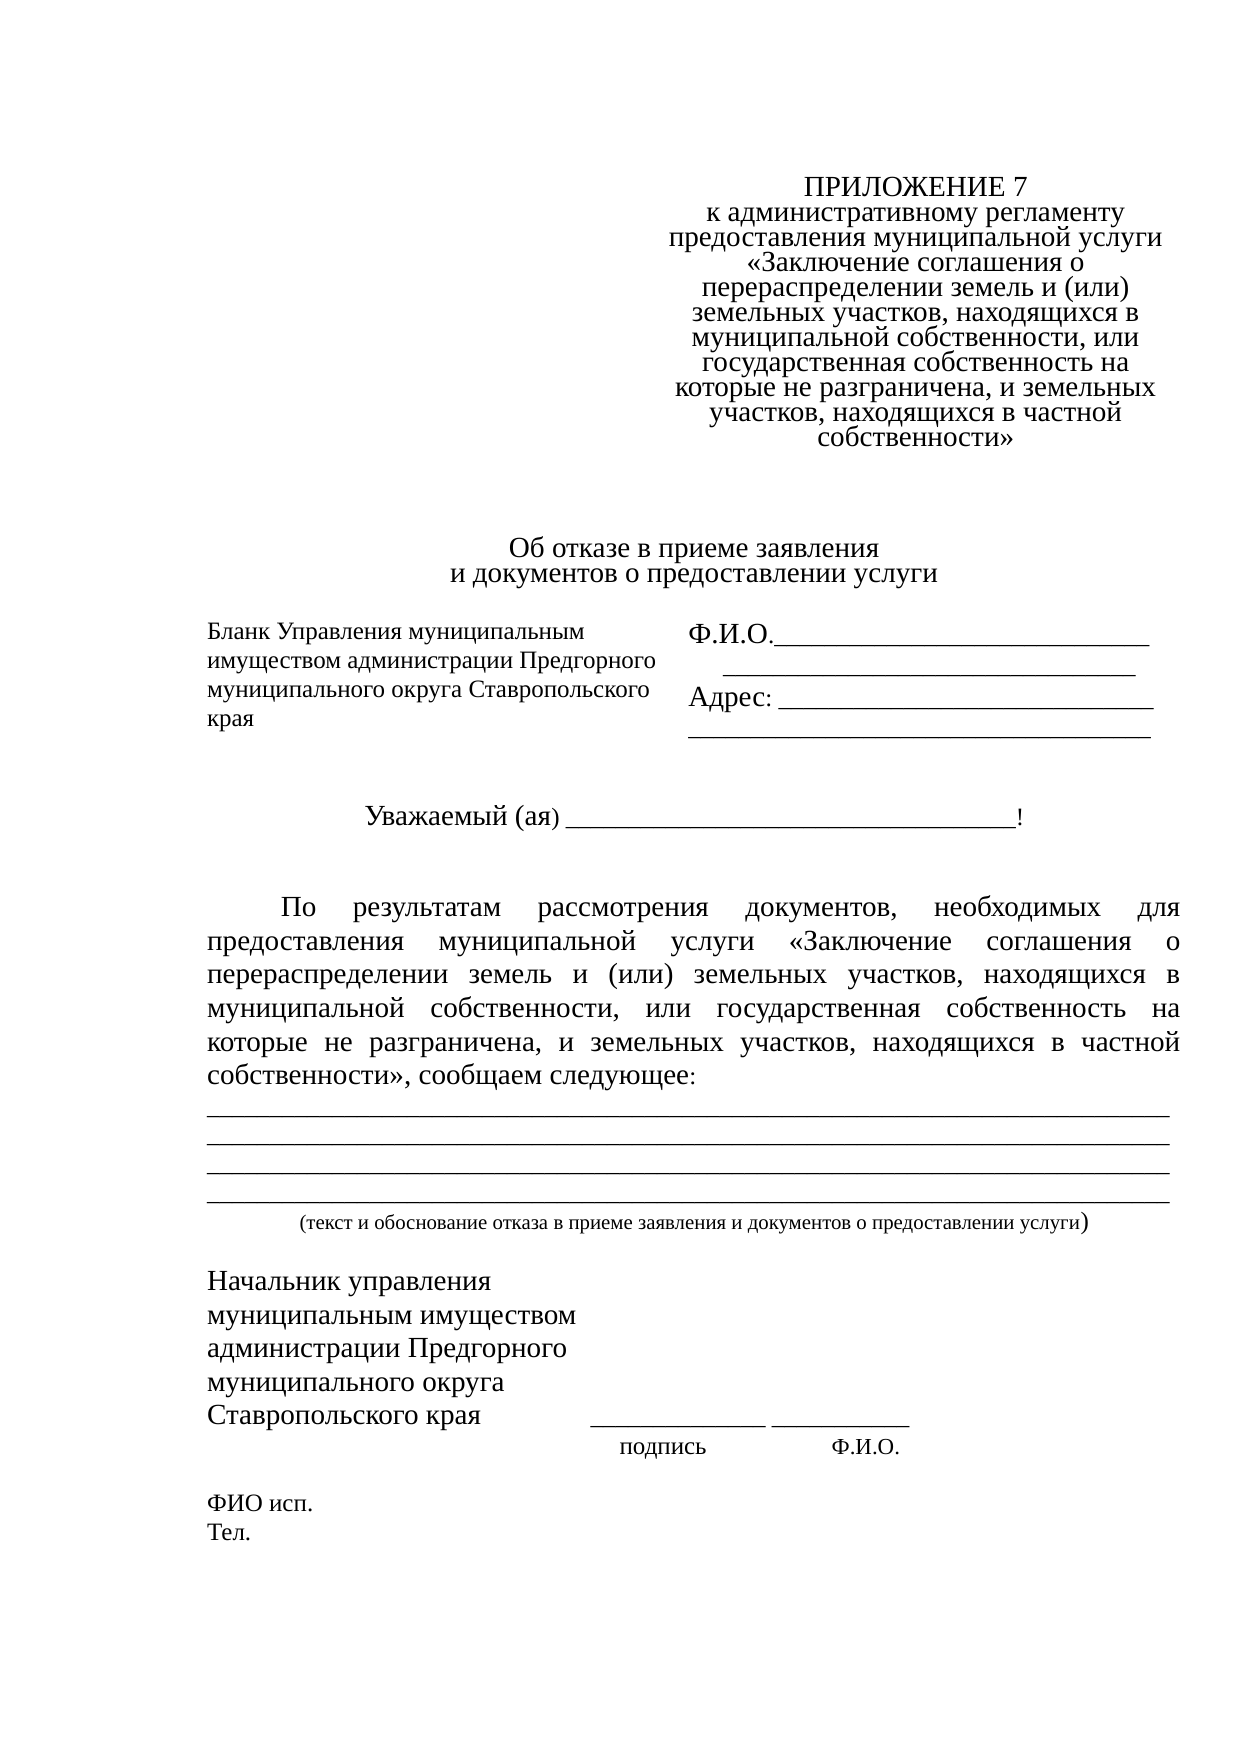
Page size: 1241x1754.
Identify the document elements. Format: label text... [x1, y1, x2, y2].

text подпись Ф.И.О. [207, 1431, 1181, 1460]
text к административному регламенту [650, 201, 1181, 226]
text Уважаемый (ая) ____________________________________! [207, 798, 1181, 832]
text ____________________________________________________________________________________________________________________________________________________________________________________________________________________________________________________________________________________________________________________ [207, 1091, 1181, 1206]
text Тел. [207, 1517, 1181, 1546]
text «Заключение соглашения о перераспределении земель и (или) земельных участков, находящихся в муниципальной собственности, или государственная собственность на которые не разграничена, и земельных участков, находящихся в частной собственности» [650, 251, 1181, 451]
text (текст и обоснование отказа в приеме заявления и документов о предоставлении услуги) [207, 1206, 1181, 1234]
text муниципальным имуществом [207, 1297, 1181, 1330]
text Ставропольского края ______________ ___________ [207, 1397, 1181, 1431]
text муниципального округа [207, 1364, 1181, 1397]
text Начальник управления [207, 1263, 1181, 1297]
table_header Ф.И.О.______________________________ _________________________________ Адрес: ______________________________ _____________________________________ [677, 616, 1181, 770]
text администрации Предгорного [207, 1330, 1181, 1364]
text Об отказе в приеме заявления [207, 538, 1181, 563]
table_header Бланк Управления муниципальным имуществом администрации Предгорного муниципального округа Ставропольского края [196, 616, 677, 770]
text ФИО исп. [207, 1488, 1181, 1517]
text ПРИЛОЖЕНИЕ 7 [650, 176, 1181, 201]
text По результатам рассмотрения документов, необходимых для предоставления муниципальной услуги «Заключение соглашения о перераспределении земель и (или) земельных участков, находящихся в муниципальной собственности, или государственная собственность на которые не разграничена, и земельных участков, находящихся в частной собственности», сообщаем следующее: [207, 889, 1181, 1091]
text предоставления муниципальной услуги [650, 226, 1181, 251]
text и документов о предоставлении услуги [207, 563, 1181, 588]
